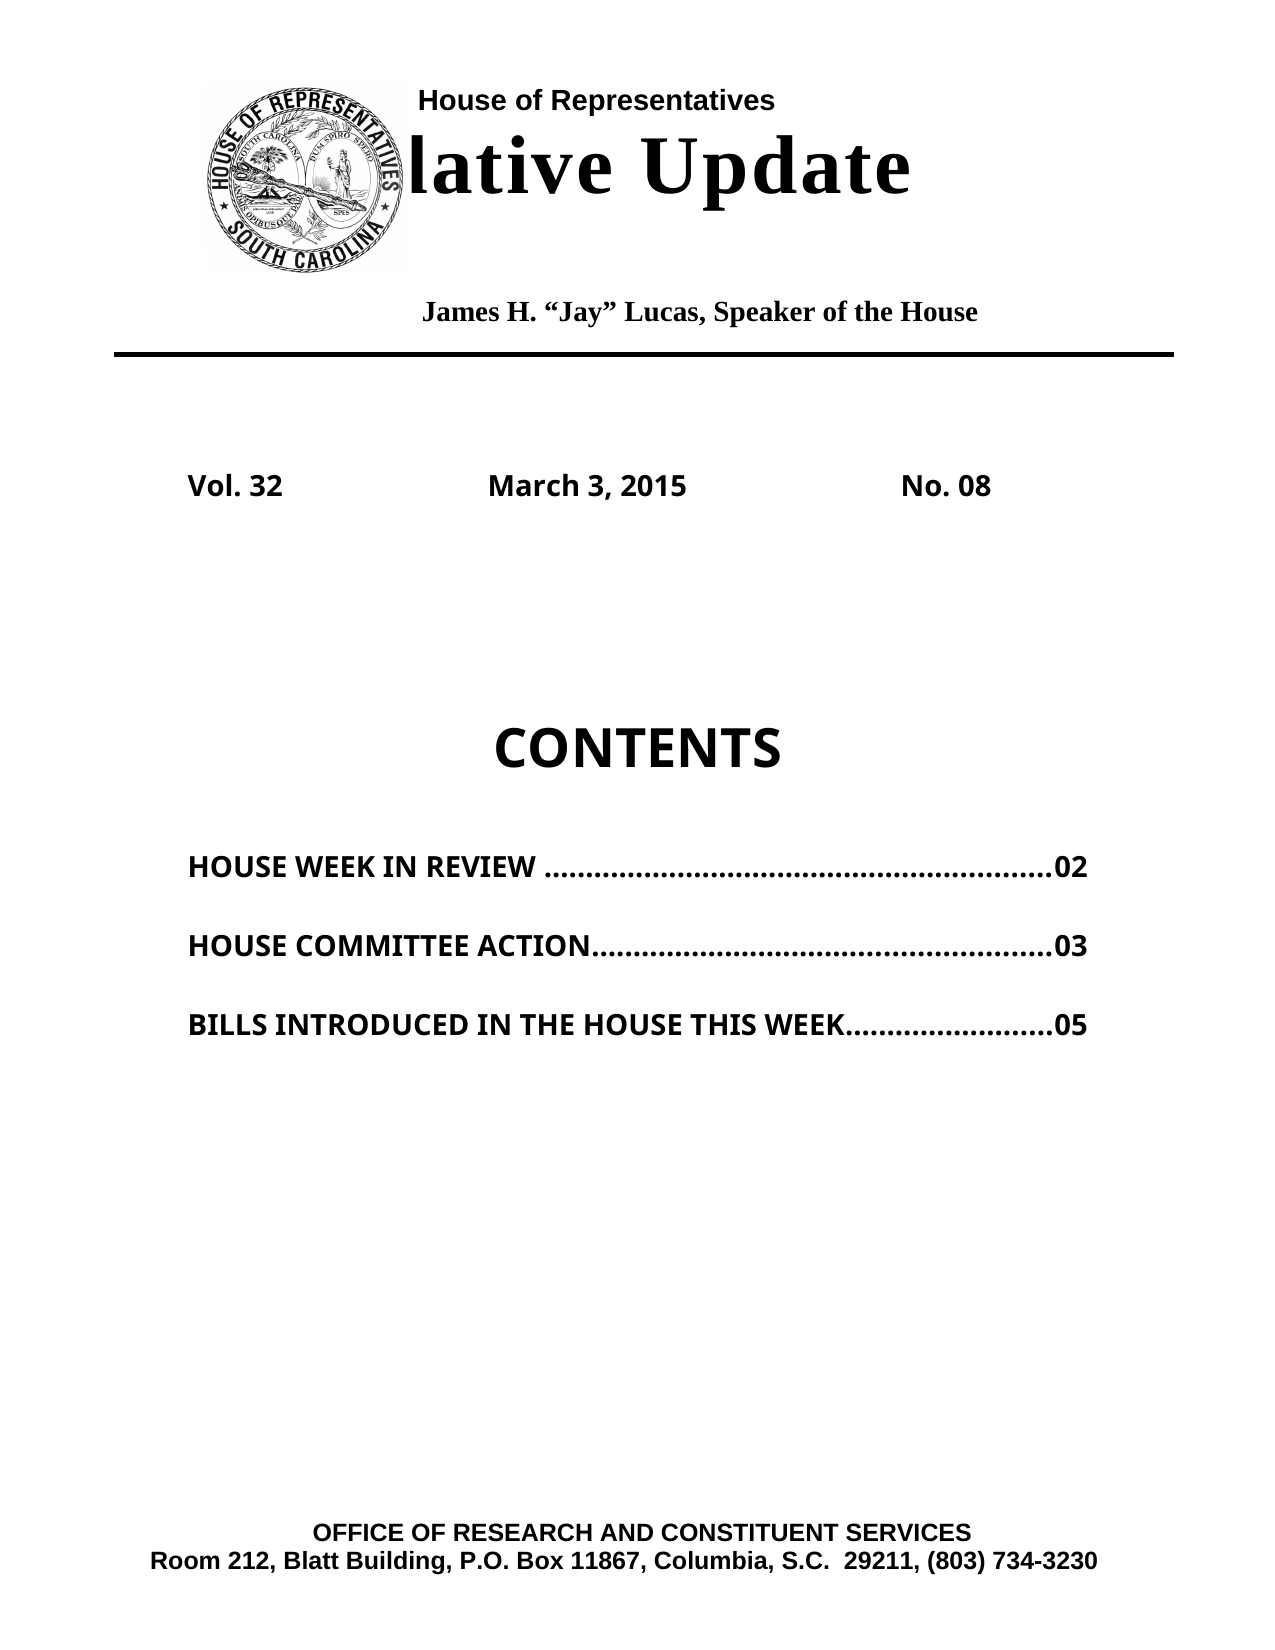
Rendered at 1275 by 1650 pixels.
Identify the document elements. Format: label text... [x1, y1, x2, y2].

text HOUSE WEEK IN REVIEW 02 [187, 846, 1087, 886]
text CONTENTS [187, 709, 1087, 783]
text Vol. 32 March 3, 2015 No. 08 [187, 466, 1087, 505]
text BILLS INTRODUCED IN THE HOUSE THIS WEEK 05 [187, 1004, 1087, 1044]
text HOUSE COMMITTEE ACTION 03 [187, 925, 1087, 965]
picture [202, 82, 412, 273]
